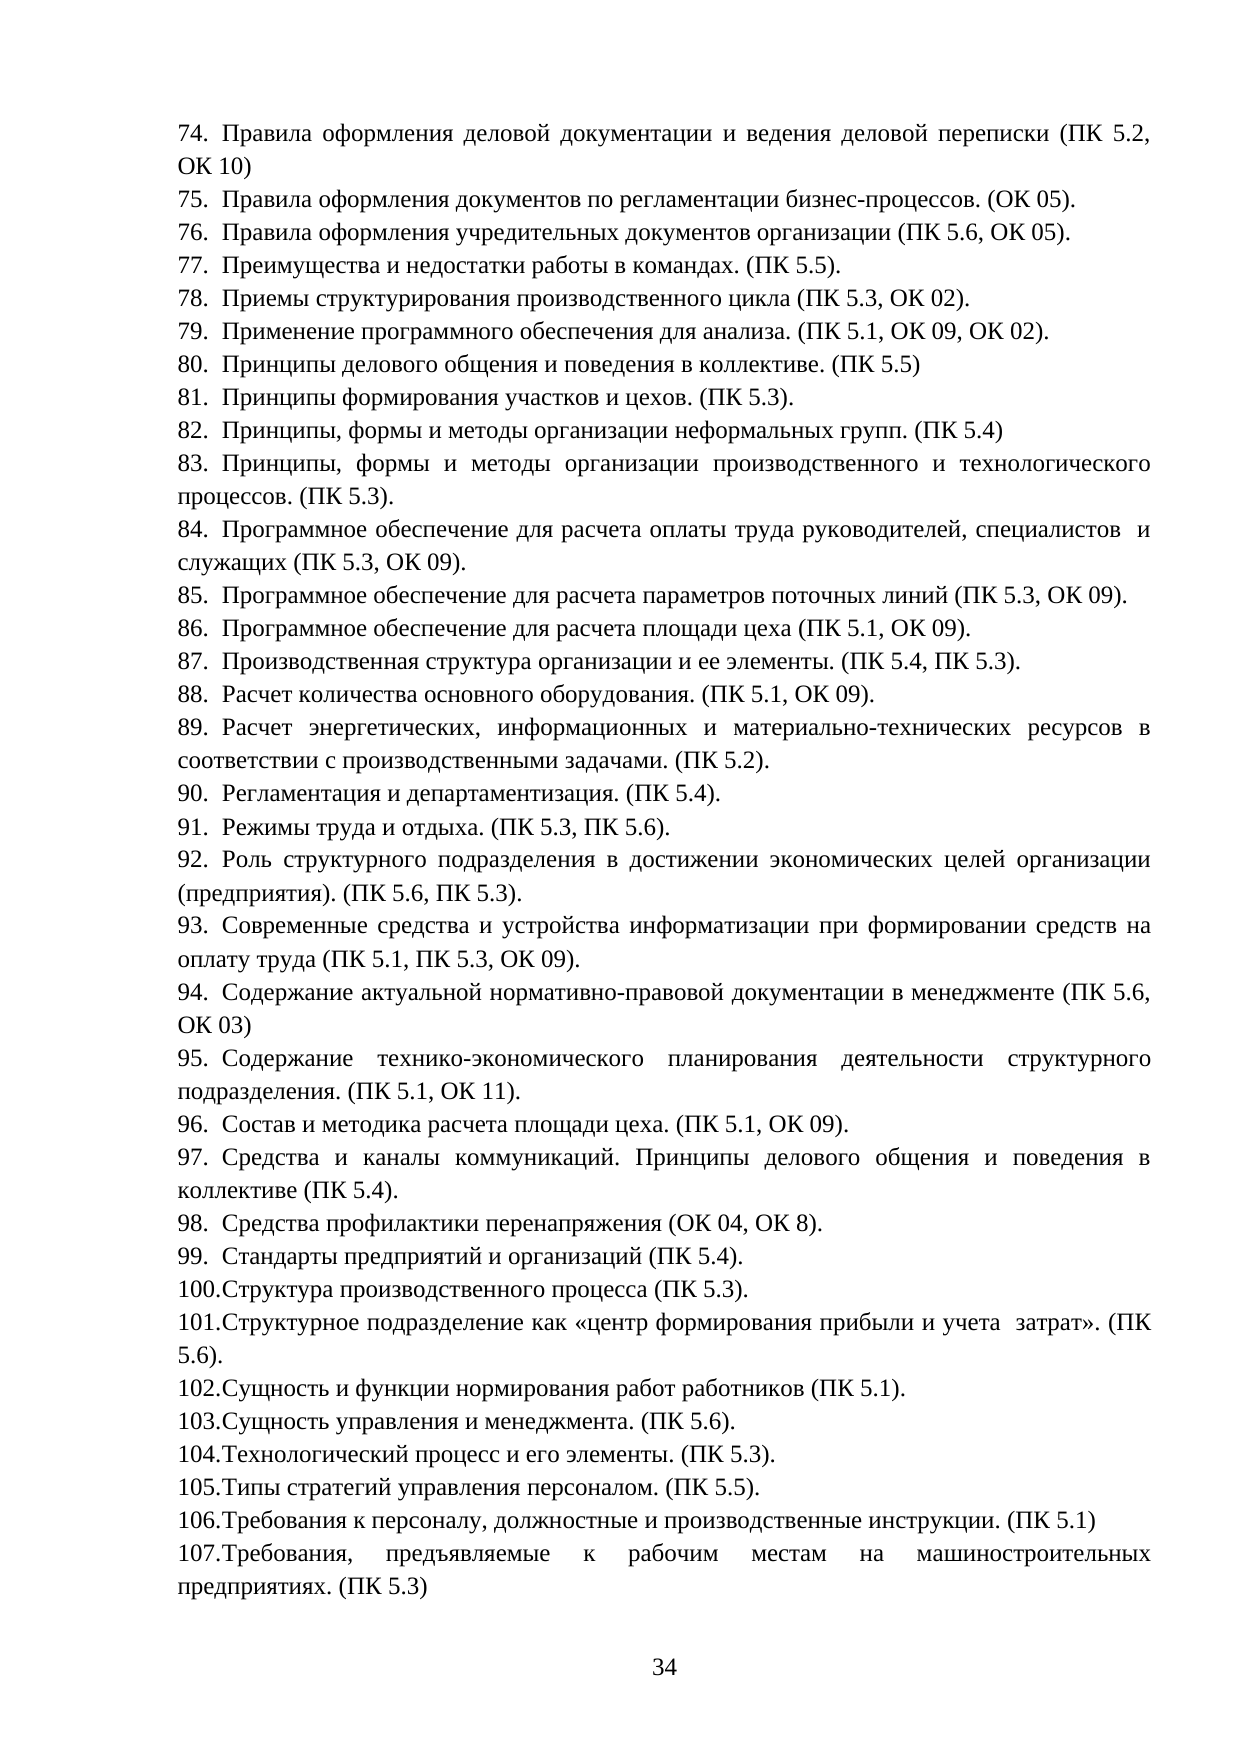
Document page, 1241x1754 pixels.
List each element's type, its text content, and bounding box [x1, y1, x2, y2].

list Программное обеспечение для расчета площади цеха (ПК 5.1, ОК 09). [177, 613, 1152, 642]
list Правила оформления документов по регламентации бизнес-процессов. (ОК 05). [177, 184, 1152, 213]
list Принципы, формы и методы организации производственного и технологического процессов. (ПК 5.3). [177, 448, 1152, 510]
list Регламентация и департаментизация. (ПК 5.4). [177, 778, 1152, 807]
list Состав и методика расчета площади цеха. (ПК 5.1, ОК 09). [177, 1109, 1152, 1137]
list Требования, предъявляемые к рабочим местам на машиностроительных предприятиях. (ПК 5.3) [177, 1538, 1152, 1600]
list Средства и каналы коммуникаций. Принципы делового общения и поведения в коллективе (ПК 5.4). [177, 1142, 1152, 1203]
list Принципы делового общения и поведения в коллективе. (ПК 5.5) [177, 349, 1152, 378]
list Применение программного обеспечения для анализа. (ПК 5.1, ОК 09, ОК 02). [177, 316, 1152, 345]
list Структура производственного процесса (ПК 5.3). [177, 1274, 1152, 1303]
list Режимы труда и отдыха. (ПК 5.3, ПК 5.6). [177, 812, 1152, 840]
list Программное обеспечение для расчета параметров поточных линий (ПК 5.3, ОК 09). [177, 580, 1152, 609]
list Производственная структура организации и ее элементы. (ПК 5.4, ПК 5.3). [177, 646, 1152, 675]
list Правила оформления деловой документации и ведения деловой переписки (ПК 5.2, ОК 10) [177, 118, 1152, 180]
list Роль структурного подразделения в достижении экономических целей организации (предприятия). (ПК 5.6, ПК 5.3). [177, 844, 1152, 906]
list Стандарты предприятий и организаций (ПК 5.4). [177, 1241, 1152, 1269]
list Сущность управления и менеджмента. (ПК 5.6). [177, 1406, 1152, 1435]
list Программное обеспечение для расчета оплаты труда руководителей, специалистов и служащих (ПК 5.3, ОК 09). [177, 514, 1152, 576]
list Средства профилактики перенапряжения (ОК 04, ОК 8). [177, 1208, 1152, 1237]
list Расчет количества основного оборудования. (ПК 5.1, ОК 09). [177, 679, 1152, 708]
list Требования к персоналу, должностные и производственные инструкции. (ПК 5.1) [177, 1505, 1152, 1534]
list Технологический процесс и его элементы. (ПК 5.3). [177, 1439, 1152, 1468]
list Современные средства и устройства информатизации при формировании средств на оплату труда (ПК 5.1, ПК 5.3, ОК 09). [177, 911, 1152, 972]
list Сущность и функции нормирования работ работников (ПК 5.1). [177, 1373, 1152, 1402]
list Содержание актуальной нормативно-правовой документации в менеджменте (ПК 5.6, ОК 03) [177, 977, 1152, 1038]
list Содержание технико-экономического планирования деятельности структурного подразделения. (ПК 5.1, ОК 11). [177, 1043, 1152, 1104]
list Приемы структурирования производственного цикла (ПК 5.3, ОК 02). [177, 283, 1152, 312]
list Структурное подразделение как «центр формирования прибыли и учета затрат». (ПК 5.6). [177, 1307, 1152, 1369]
list Принципы, формы и методы организации неформальных групп. (ПК 5.4) [177, 415, 1152, 444]
list Расчет энергетических, информационных и материально-технических ресурсов в соответствии с производственными задачами. (ПК 5.2). [177, 712, 1152, 774]
list Правила оформления учредительных документов организации (ПК 5.6, ОК 05). [177, 217, 1152, 246]
list Преимущества и недостатки работы в командах. (ПК 5.5). [177, 250, 1152, 279]
list Принципы формирования участков и цехов. (ПК 5.3). [177, 382, 1152, 411]
list Типы стратегий управления персоналом. (ПК 5.5). [177, 1472, 1152, 1501]
